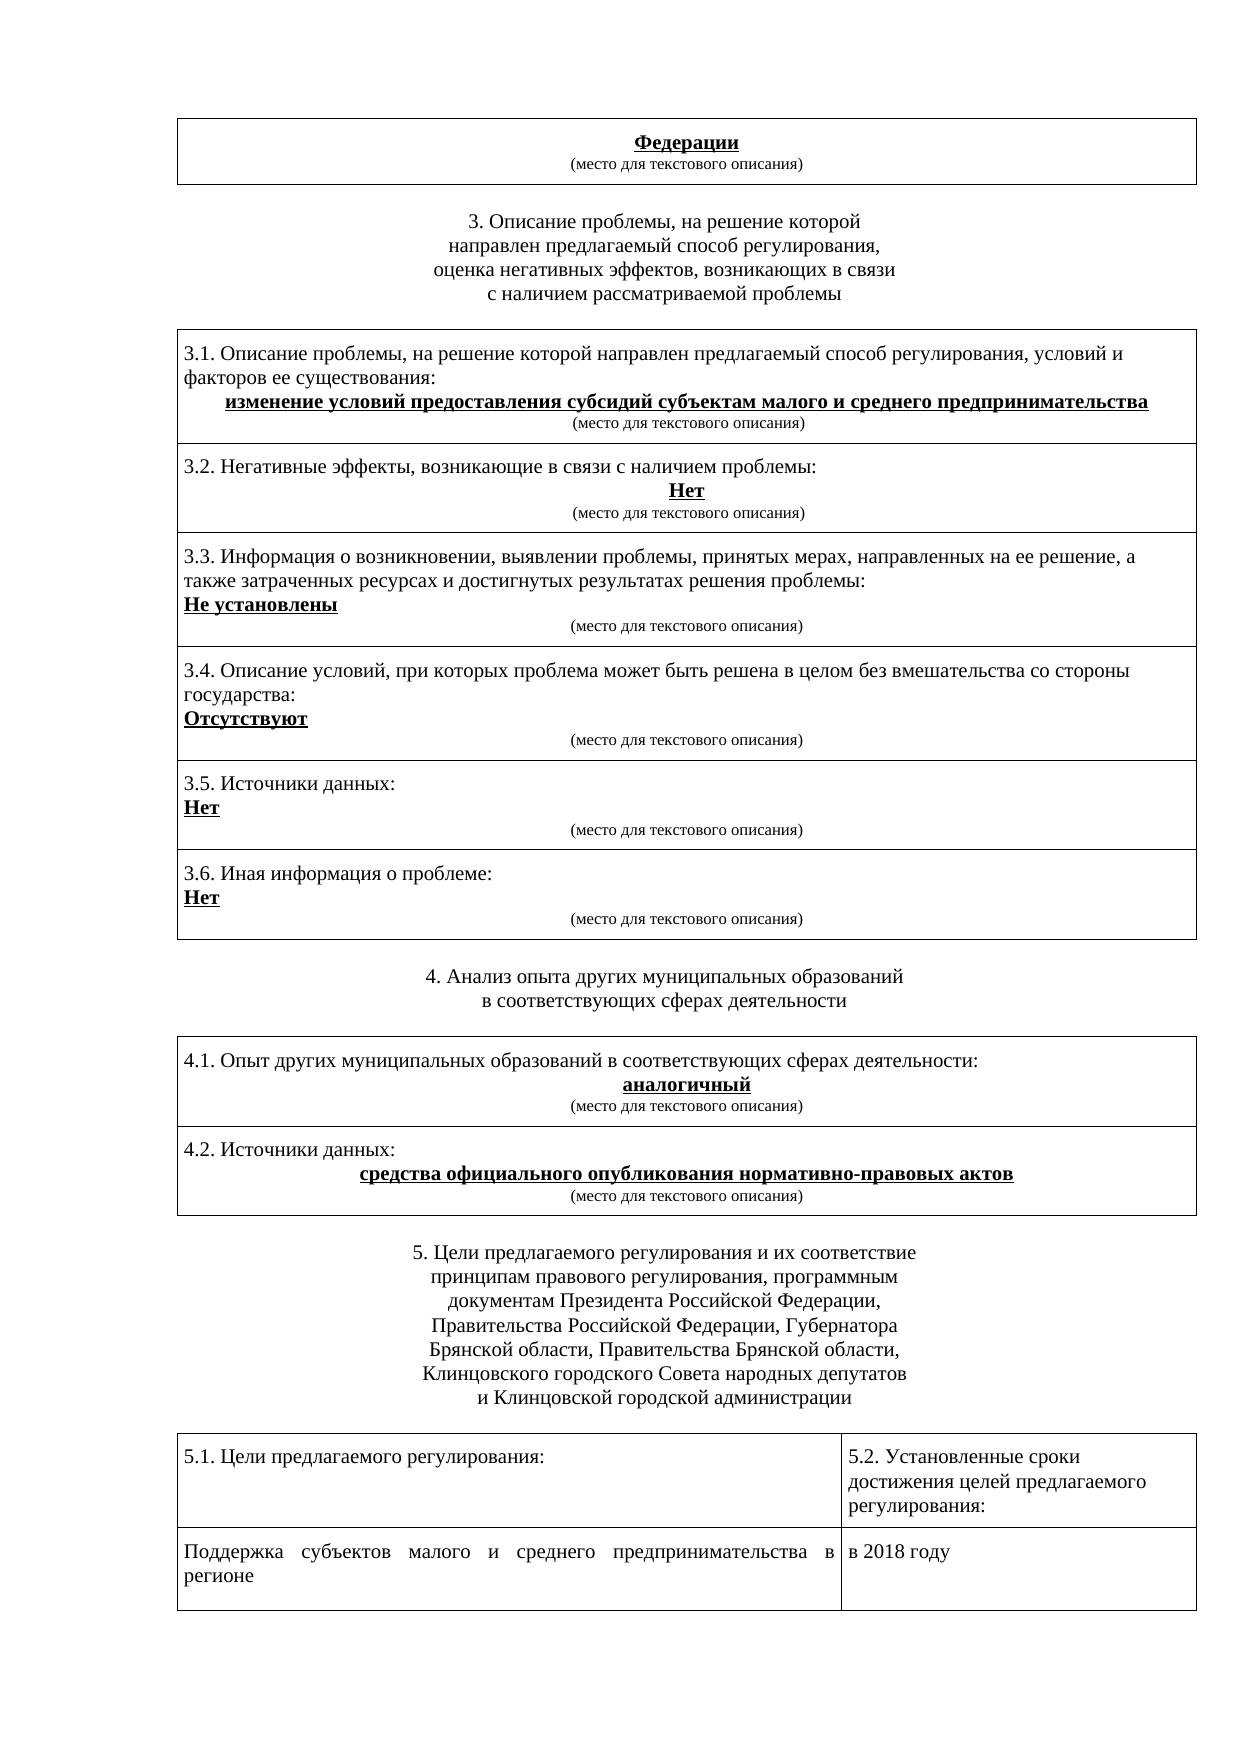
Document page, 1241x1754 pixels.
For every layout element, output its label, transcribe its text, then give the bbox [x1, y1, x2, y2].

table_cell 3.4. Описание условий, при которых проблема может быть решена в целом без вмешательства со стороны государства: Отсутствуют (место для текстового описания) [178, 647, 1196, 759]
table_cell в 2018 году [842, 1528, 1196, 1610]
text Клинцовского городского Совета народных депутатов [177, 1361, 1152, 1385]
text 5. Цели предлагаемого регулирования и их соответствие [177, 1240, 1152, 1264]
text Правительства Российской Федерации, Губернатора [177, 1312, 1152, 1337]
text 4. Анализ опыта других муниципальных образований [177, 964, 1152, 988]
table_cell 3.5. Источники данных: Нет (место для текстового описания) [178, 761, 1196, 849]
table_cell 3.2. Негативные эффекты, возникающие в связи с наличием проблемы: Нет (место для текстового описания) [178, 444, 1196, 532]
table_cell 3.6. Иная информация о проблеме: Нет (место для текстового описания) [178, 850, 1196, 939]
text с наличием рассматриваемой проблемы [177, 281, 1152, 305]
table_header 5.2. Установленные сроки достижения целей предлагаемого регулирования: [842, 1434, 1196, 1527]
text документам Президента Российской Федерации, [177, 1288, 1152, 1312]
text принципам правового регулирования, программным [177, 1264, 1152, 1288]
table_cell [178, 119, 1196, 184]
table_cell Поддержка субъектов малого и среднего предпринимательства в регионе [178, 1528, 841, 1610]
table_cell 3.3. Информация о возникновении, выявлении проблемы, принятых мерах, направленных на ее решение, а также затраченных ресурсах и достигнутых результатах решения проблемы: Не установлены (место для текстового описания) [178, 533, 1196, 646]
table_header 3.1. Описание проблемы, на решение которой направлен предлагаемый способ регулирования, условий и факторов ее существования: изменение условий предоставления субсидий субъектам малого и среднего предпринимательства (место для текстового описания) [178, 330, 1196, 443]
table_header 5.1. Цели предлагаемого регулирования: [178, 1434, 841, 1527]
table_cell 4.2. Источники данных: средства официального опубликования нормативно-правовых актов (место для текстового описания) [178, 1127, 1196, 1215]
text и Клинцовской городской администрации [177, 1385, 1152, 1409]
table_header 4.1. Опыт других муниципальных образований в соответствующих сферах деятельности: аналогичный (место для текстового описания) [178, 1037, 1196, 1126]
text в соответствующих сферах деятельности [177, 988, 1152, 1012]
text 3. Описание проблемы, на решение которой [177, 209, 1152, 233]
text направлен предлагаемый способ регулирования, [177, 233, 1152, 257]
text оценка негативных эффектов, возникающих в связи [177, 257, 1152, 281]
text Брянской области, Правительства Брянской области, [177, 1337, 1152, 1361]
